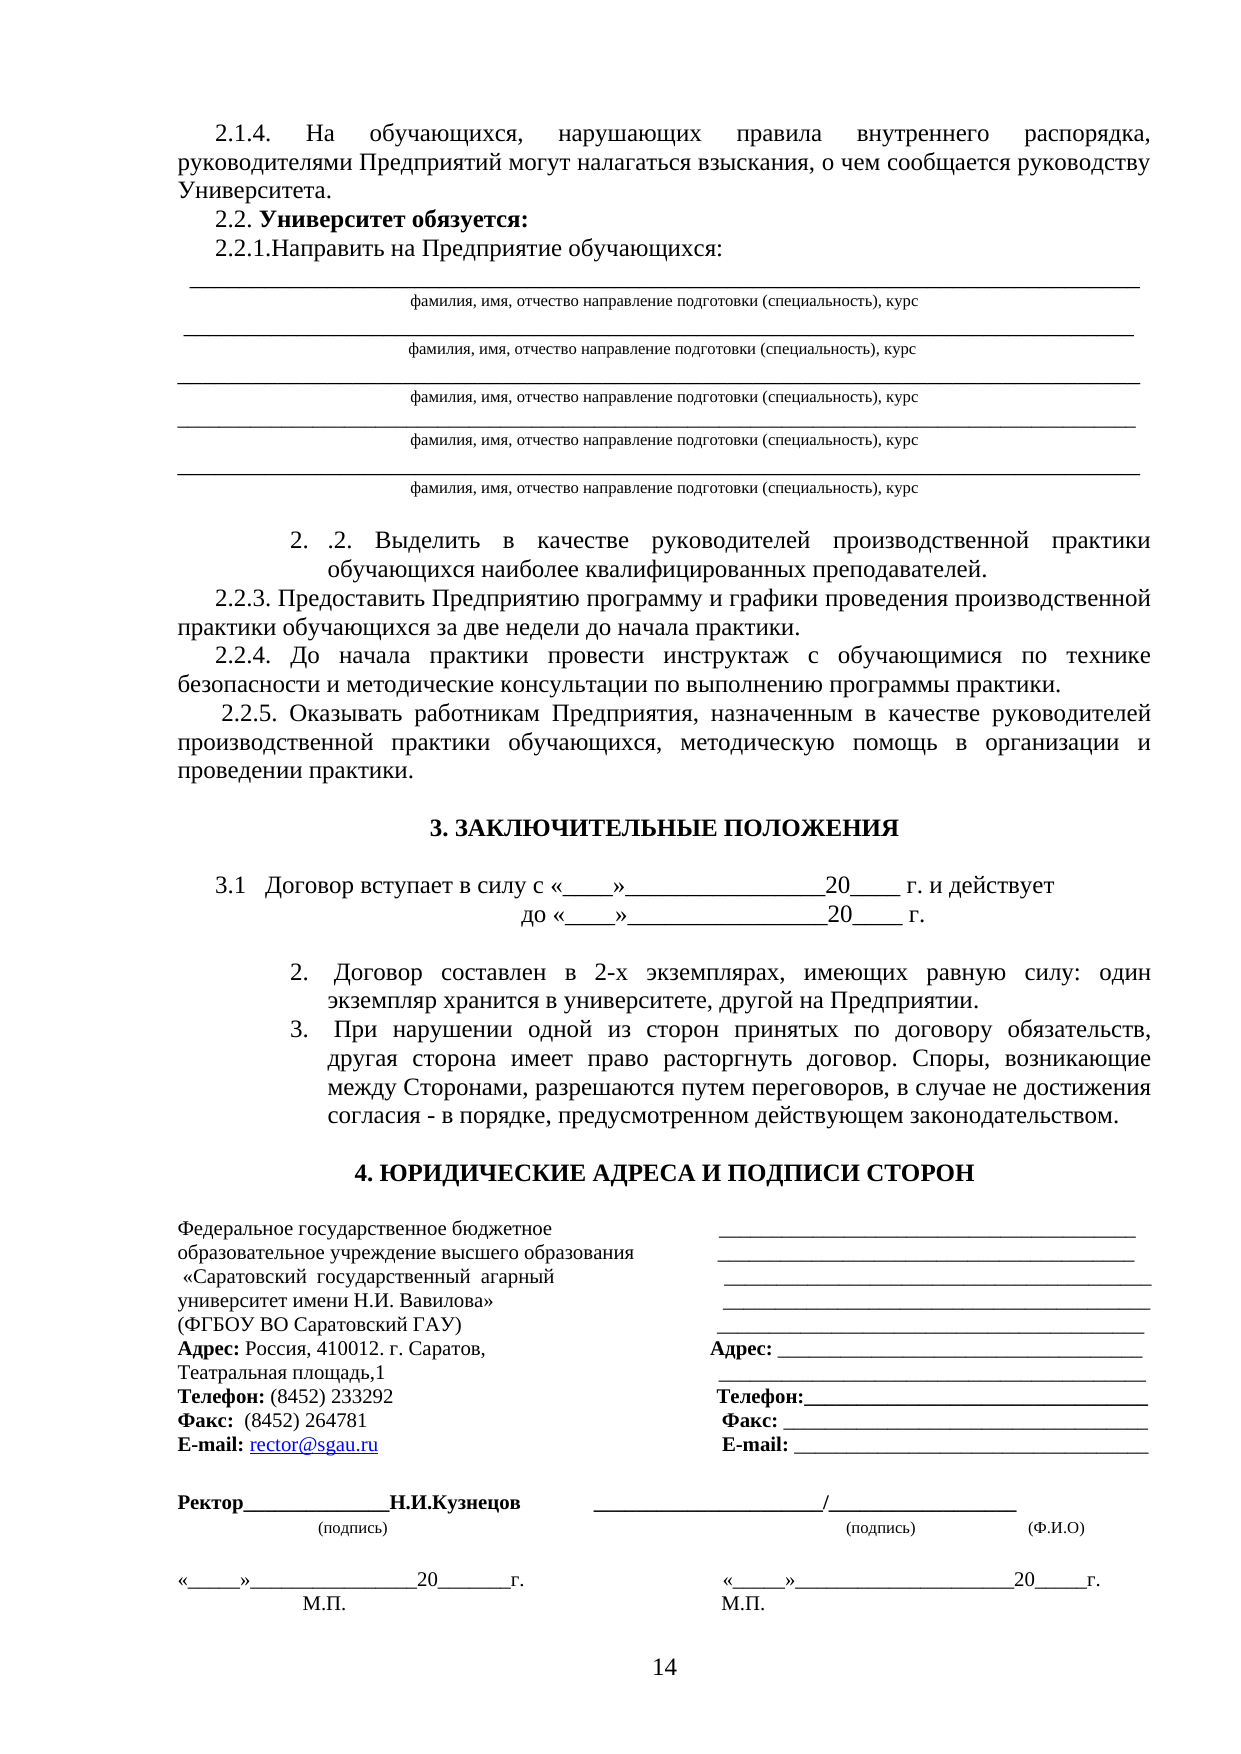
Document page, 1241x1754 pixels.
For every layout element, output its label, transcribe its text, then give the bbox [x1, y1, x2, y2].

text Е-mail: rector@sgau.ru Е-mail: __________________________________ [177, 1432, 1152, 1456]
text до «____»________________20____ г. [177, 899, 1152, 928]
text фамилия, имя, отчество направление подготовки (специальность), курс [177, 478, 1152, 497]
text 2.1.4. На обучающихся, нарушающих правила внутреннего распорядка, руководителями Предприятий могут налагаться взыскания, о чем сообщается руководству Университета. [177, 118, 1152, 204]
text Ректор______________Н.И.Кузнецов ______________________/__________________ [177, 1490, 1152, 1514]
text (ФГБОУ ВО Саратовский ГАУ) _________________________________________ [177, 1312, 1152, 1336]
text 3.1 Договор вступает в силу с «____»________________20____ г. и действует [177, 871, 1152, 899]
text ____________________________________________________________________________________________ [177, 406, 1152, 430]
text ____________________________________________________________________________ [177, 310, 1152, 338]
text 2.2.1.Направить на Предприятие обучающихся: [177, 233, 1152, 262]
text 2.2. Университет обязуется: [177, 204, 1152, 233]
text фамилия, имя, отчество направление подготовки (специальность), курс [177, 430, 1152, 449]
text Факс: (8452) 264781 Факс: ___________________________________ [177, 1408, 1152, 1432]
text ____________________________________________________________________________ фамилия, имя, отчество направление подготовки (специальность), курс [177, 262, 1152, 310]
text Адрес: Россия, . Саратов, Адрес: ___________________________________ [177, 1336, 1152, 1360]
list При нарушении одной из сторон принятых по договору обязательств, другая сторона имеет право расторгнуть договор. Споры, возникающие между Сторонами, разрешаются путем переговоров, в случае не достижения согласия - в порядке, предусмотренном действующем законодательством. [290, 1014, 1152, 1129]
list Договор составлен в 2-х экземплярах, имеющих равную силу: один экземпляр хранится в университете, другой на Предприятии. [290, 957, 1152, 1014]
text фамилия, имя, отчество направление подготовки (специальность), курс [177, 338, 1152, 358]
text 2.2.4. До начала практики провести инструктаж с обучающимися по технике безопасности и методические консультации по выполнению программы практики. [177, 641, 1152, 698]
text 4. ЮРИДИЧЕСКИЕ АДРЕСА И ПОДПИСИ СТОРОН [177, 1158, 1152, 1187]
text 2.2.5. Оказывать работникам Предприятия, назначенным в качестве руководителей производственной практики обучающихся, методическую помощь в организации и проведении практики. [177, 698, 1152, 784]
text 2.2.3. Предоставить Предприятию программу и графики проведения производственной практики обучающихся за две недели до начала практики. [177, 583, 1152, 641]
text «_____»________________20_______г. «_____»_____________________20_____г. [177, 1567, 1152, 1591]
text образовательное учреждение высшего образования ________________________________________ [177, 1239, 1152, 1264]
list .2. Выделить в качестве руководителей производственной практики обучающихся наиболее квалифицированных преподавателей. [290, 526, 1152, 583]
text _____________________________________________________________________________ [177, 358, 1152, 386]
text Телефон: (8452) 233292 Телефон:_________________________________ [177, 1384, 1152, 1408]
text Федеральное государственное бюджетное ________________________________________ [177, 1216, 1152, 1239]
text М.П. М.П. [177, 1591, 1152, 1615]
text фамилия, имя, отчество направление подготовки (специальность), курс [177, 386, 1152, 406]
text 3. ЗАКЛЮЧИТЕЛЬНЫЕ ПОЛОЖЕНИЯ [177, 813, 1152, 842]
text «Саратовский государственный агарный _________________________________________ университет имени Н.И. Вавилова» _________________________________________ [177, 1264, 1152, 1312]
text _____________________________________________________________________________ [177, 449, 1152, 478]
text (подпись) (подпись) (Ф.И.О) [177, 1514, 1152, 1538]
text Театральная площадь,1 _________________________________________ [177, 1360, 1152, 1384]
